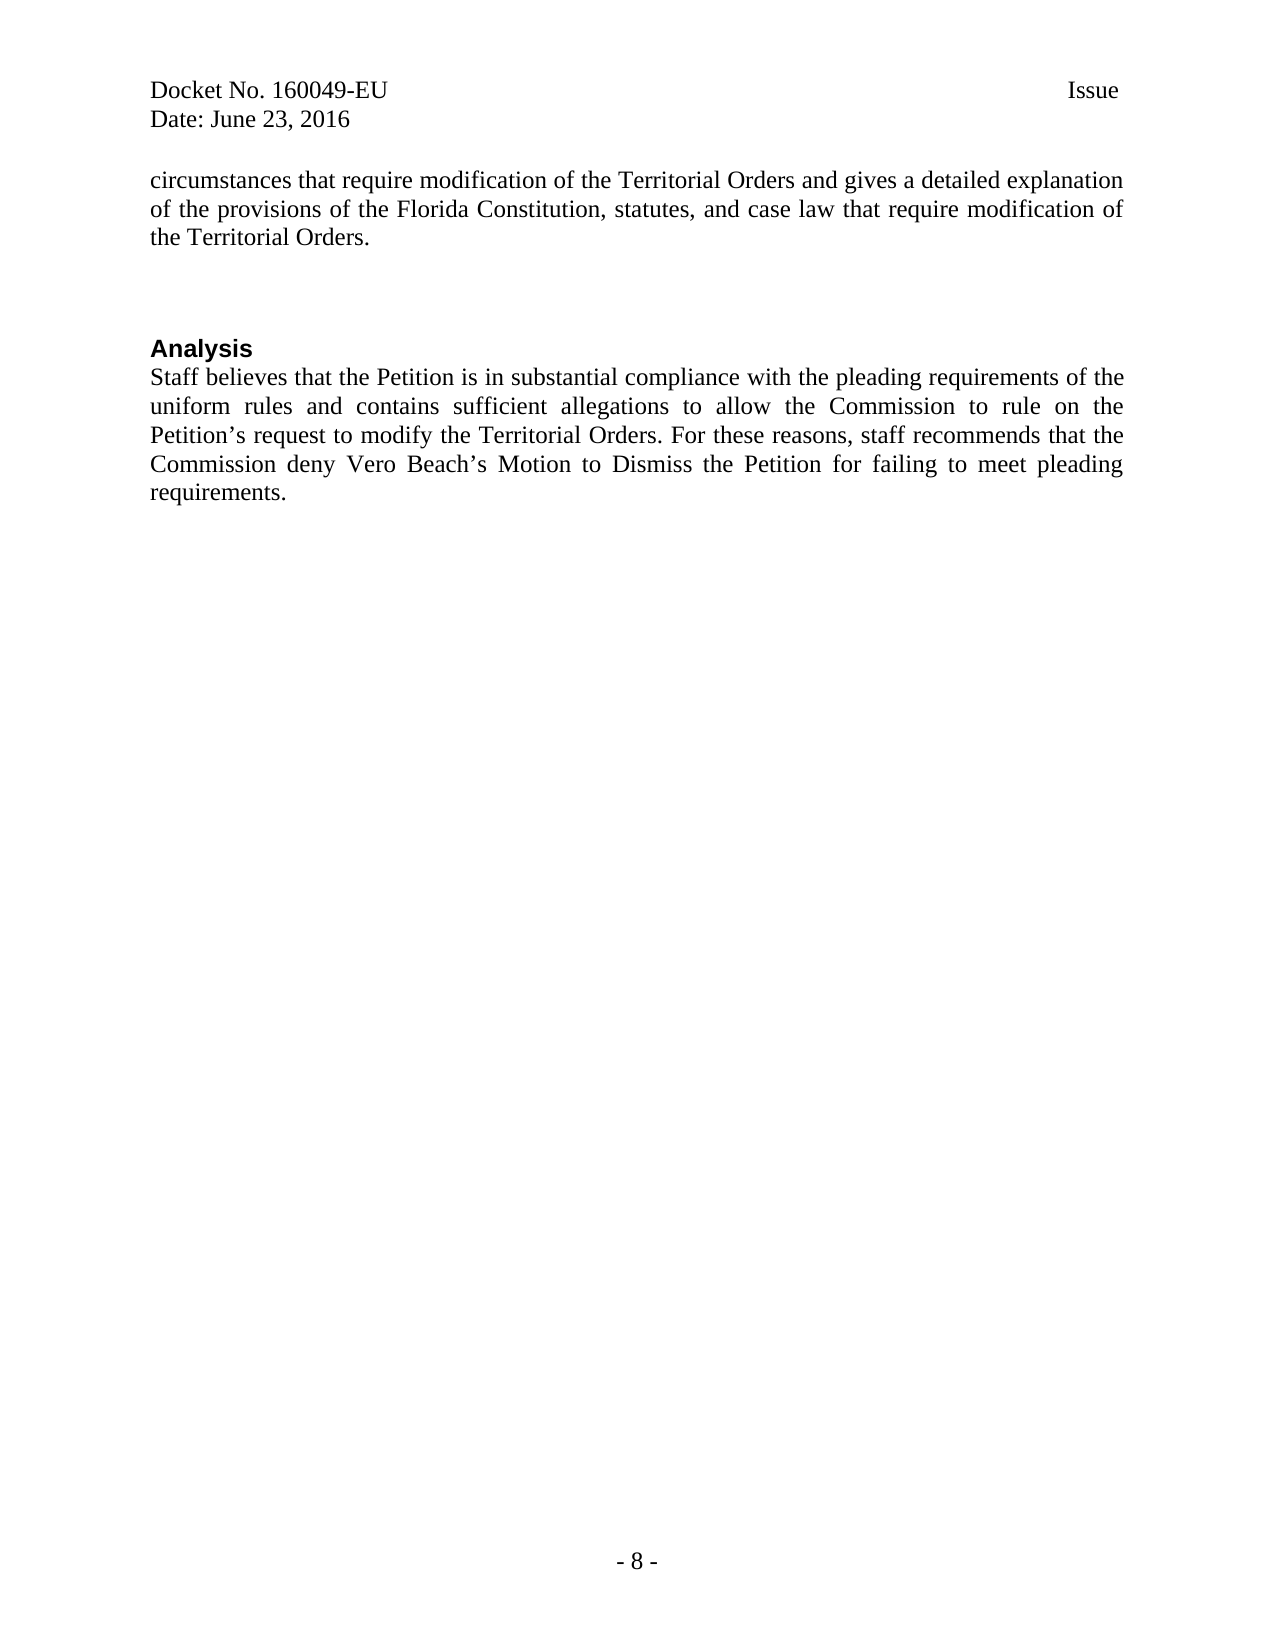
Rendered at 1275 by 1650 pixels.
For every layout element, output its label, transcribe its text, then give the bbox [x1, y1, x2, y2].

subtitle Analysis [150, 334, 1125, 362]
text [150, 165, 1125, 251]
text Staff believes that the Petition is in substantial compliance with the pleading requirements of the uniform rules and contains sufficient allegations to allow the Commission to rule on the Petition’s request to modify the Territorial Orders. For these reasons, staff recommends that the Commission deny Vero Beach’s Motion to Dismiss the Petition for failing to meet pleading requirements. [150, 362, 1125, 506]
